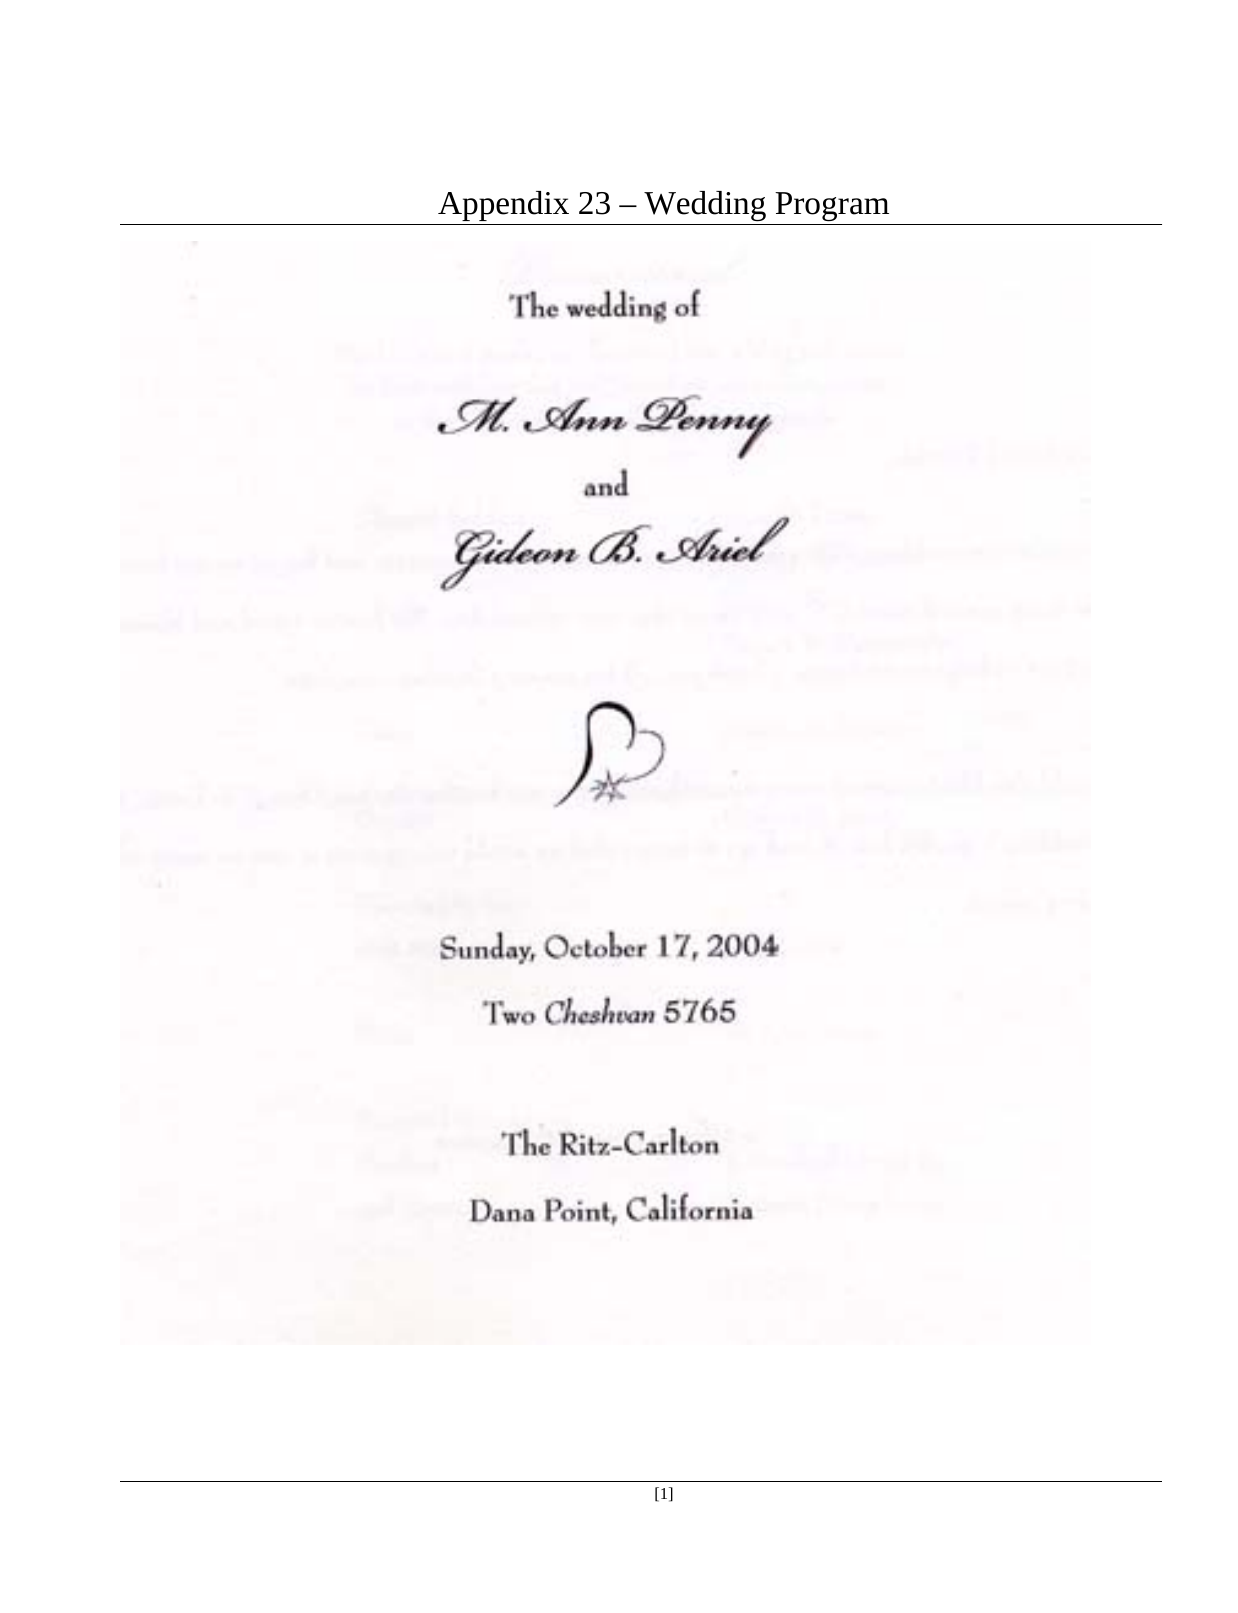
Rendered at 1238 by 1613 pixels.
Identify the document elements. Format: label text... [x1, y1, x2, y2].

picture [120, 241, 1091, 1345]
text Appendix 23 – Wedding Program [120, 183, 1162, 224]
